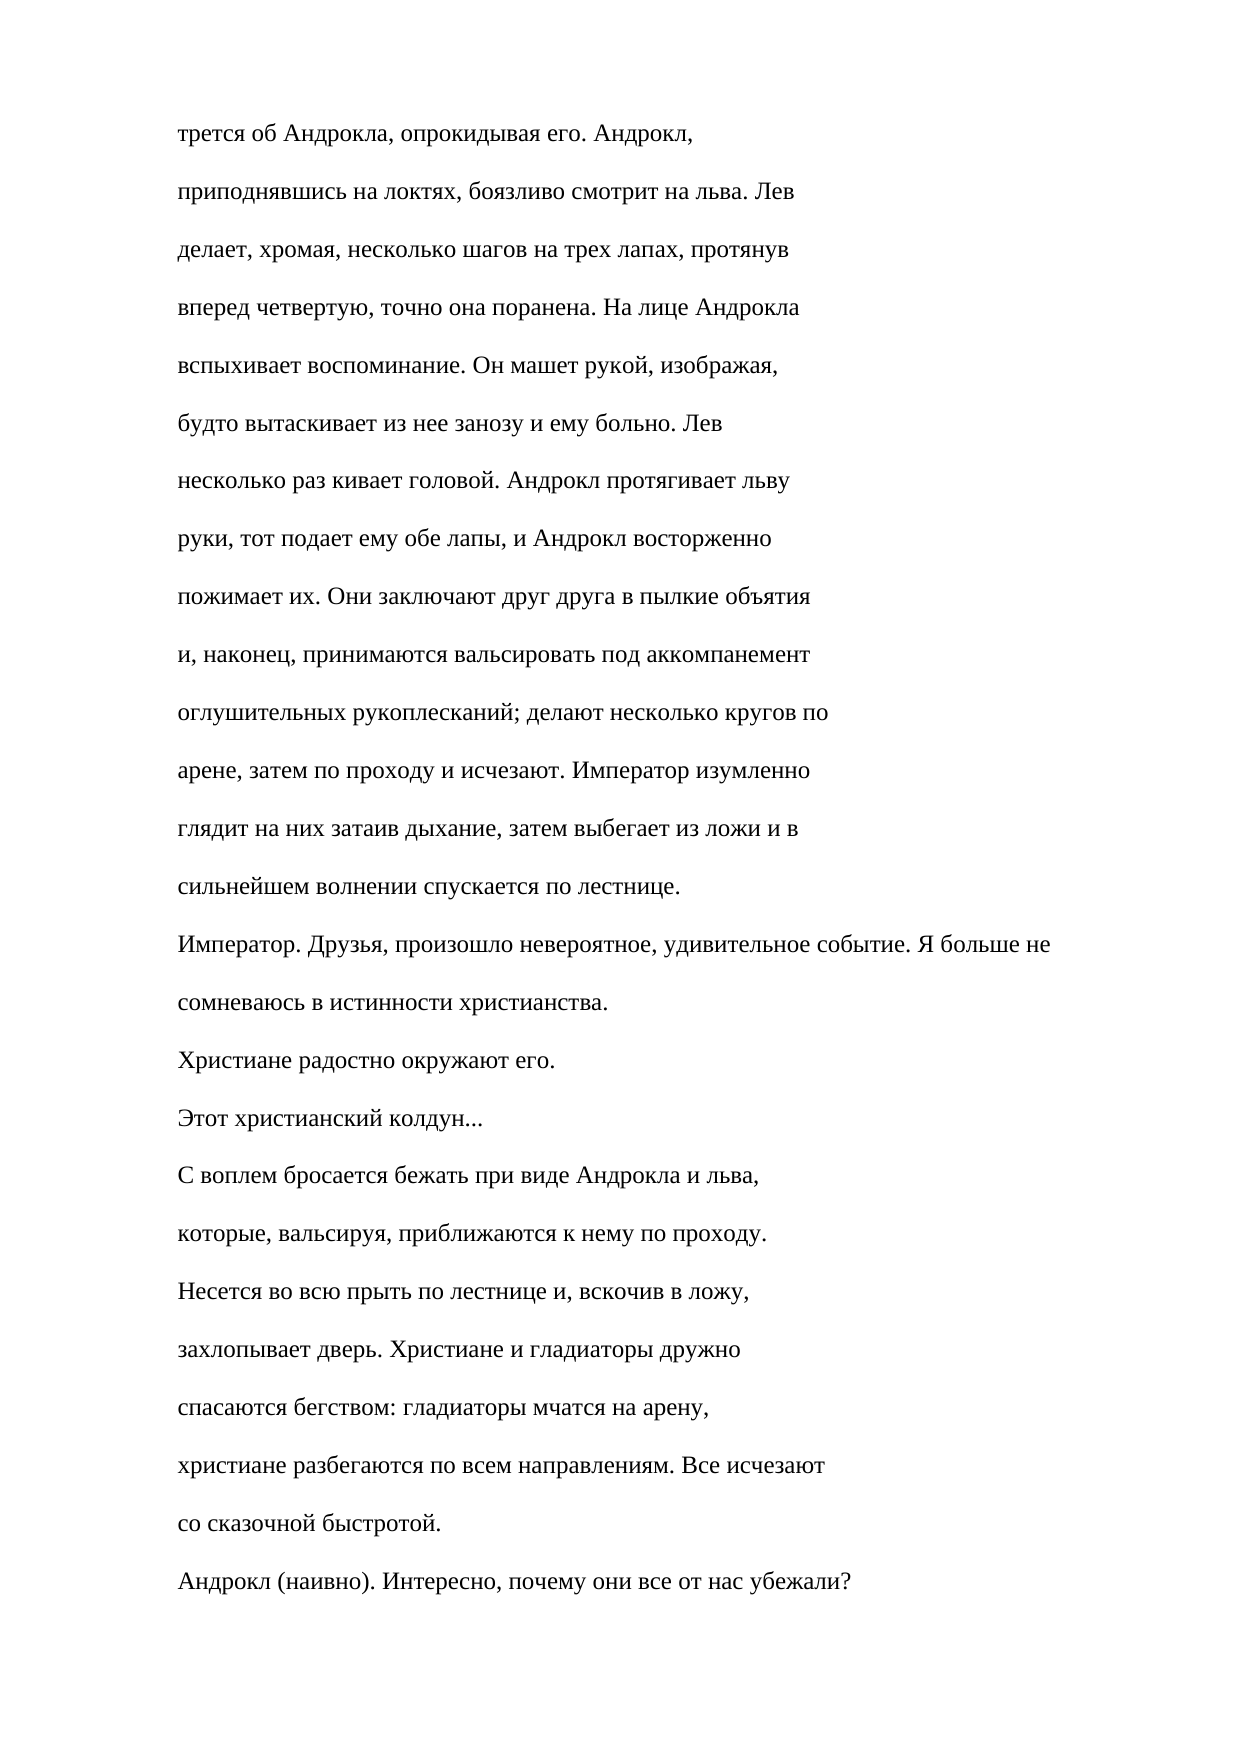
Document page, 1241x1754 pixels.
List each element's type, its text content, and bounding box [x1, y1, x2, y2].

text несколько раз кивает головой. Андрокл протягивает льву [177, 466, 1152, 494]
text со сказочной быстротой. [177, 1508, 1152, 1537]
text пожимает их. Они заключают друг друга в пылкие объятия [177, 581, 1152, 610]
text С воплем бросается бежать при виде Андрокла и льва, [177, 1161, 1152, 1189]
text вспыхивает воспоминание. Он машет рукой, изображая, [177, 350, 1152, 378]
text которые, вальсируя, приближаются к нему по проходу. [177, 1218, 1152, 1247]
text Несется во всю прыть по лестнице и, вскочив в ложу, [177, 1276, 1152, 1305]
text и, наконец, принимаются вальсировать под аккомпанемент [177, 639, 1152, 668]
text делает, хромая, несколько шагов на трех лапах, протянув [177, 234, 1152, 263]
text трется об Андрокла, опрокидывая его. Андрокл, [177, 118, 1152, 147]
text будто вытаскивает из нее занозу и ему больно. Лев [177, 408, 1152, 436]
text сомневаюсь в истинности христианства. [177, 987, 1152, 1016]
text сильнейшем волнении спускается по лестнице. [177, 871, 1152, 900]
text руки, тот подает ему обе лапы, и Андрокл восторженно [177, 523, 1152, 552]
text арене, затем по проходу и исчезают. Император изумленно [177, 755, 1152, 784]
text глядит на них затаив дыхание, затем выбегает из ложи и в [177, 813, 1152, 842]
text оглушительных рукоплесканий; делают несколько кругов по [177, 697, 1152, 726]
text захлопывает дверь. Христиане и гладиаторы дружно [177, 1334, 1152, 1363]
text Христиане радостно окружают его. [177, 1045, 1152, 1073]
text христиане разбегаются по всем направлениям. Все исчезают [177, 1450, 1152, 1479]
text Андрокл (наивно). Интересно, почему они все от нас убежали? [177, 1566, 1152, 1595]
text Этот христианский колдун... [177, 1103, 1152, 1131]
text вперед четвертую, точно она поранена. На лице Андрокла [177, 292, 1152, 321]
text Император. Друзья, произошло невероятное, удивительное событие. Я больше не [177, 929, 1152, 958]
text приподнявшись на локтях, боязливо смотрит на льва. Лев [177, 176, 1152, 205]
text спасаются бегством: гладиаторы мчатся на арену, [177, 1392, 1152, 1421]
